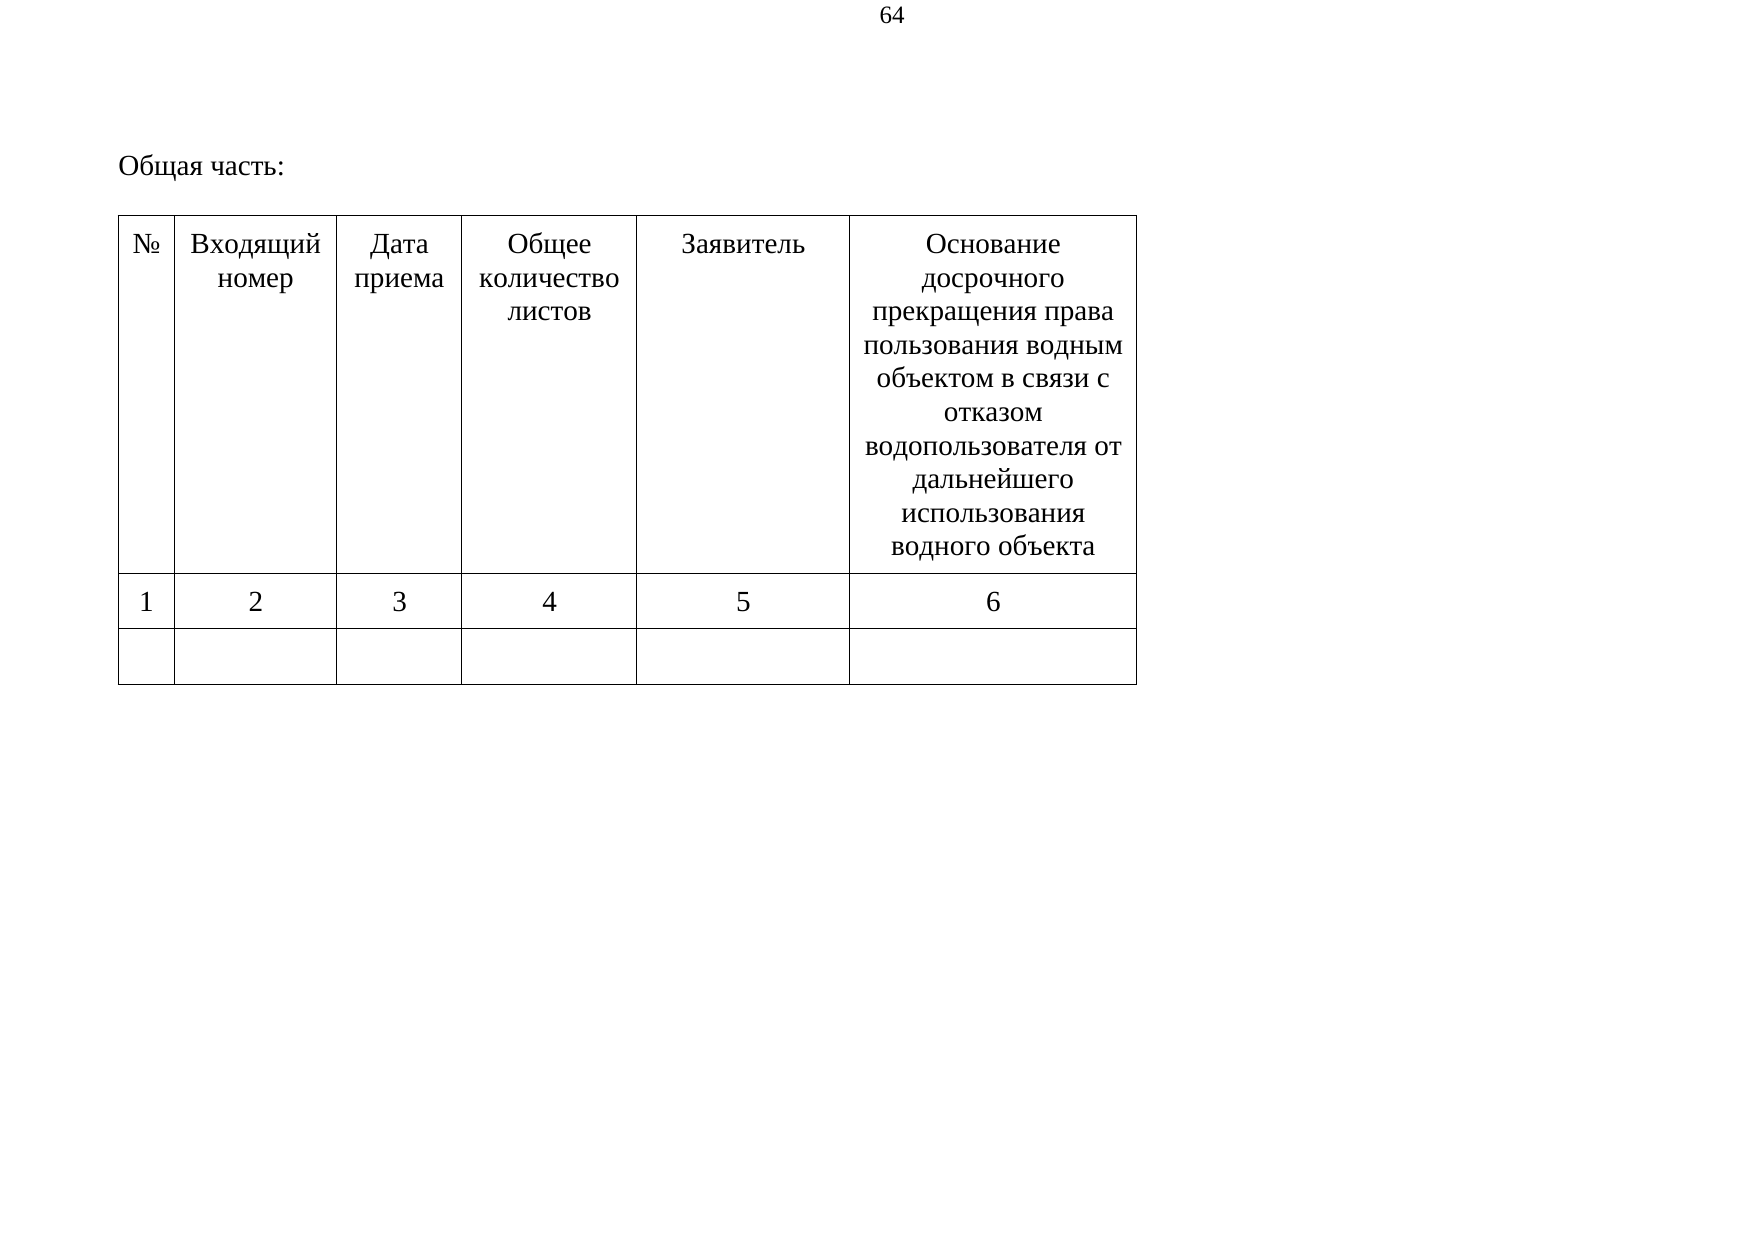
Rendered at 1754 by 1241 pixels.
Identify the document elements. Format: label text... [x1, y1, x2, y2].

table_header Заявитель [637, 216, 849, 572]
table_cell 6 [850, 574, 1136, 628]
table_cell 2 [175, 574, 336, 628]
table_header Входящий номер [175, 216, 336, 572]
table_header Дата приема [337, 216, 461, 572]
table_header № [119, 216, 174, 572]
table_cell [850, 629, 1136, 684]
table_cell 3 [337, 574, 461, 628]
table_header Основание досрочного прекращения права пользования водным объектом в связи с отказом водопользователя от дальнейшего использования водного объекта [850, 216, 1136, 572]
table_cell [462, 629, 636, 684]
table_header Общее количество листов [462, 216, 636, 572]
table_cell 1 [119, 574, 174, 628]
table_cell [119, 629, 174, 684]
table_cell 4 [462, 574, 636, 628]
table_cell [637, 629, 849, 684]
table_cell [337, 629, 461, 684]
table_cell 5 [637, 574, 849, 628]
text Общая часть: [118, 148, 1665, 181]
table_cell [175, 629, 336, 684]
